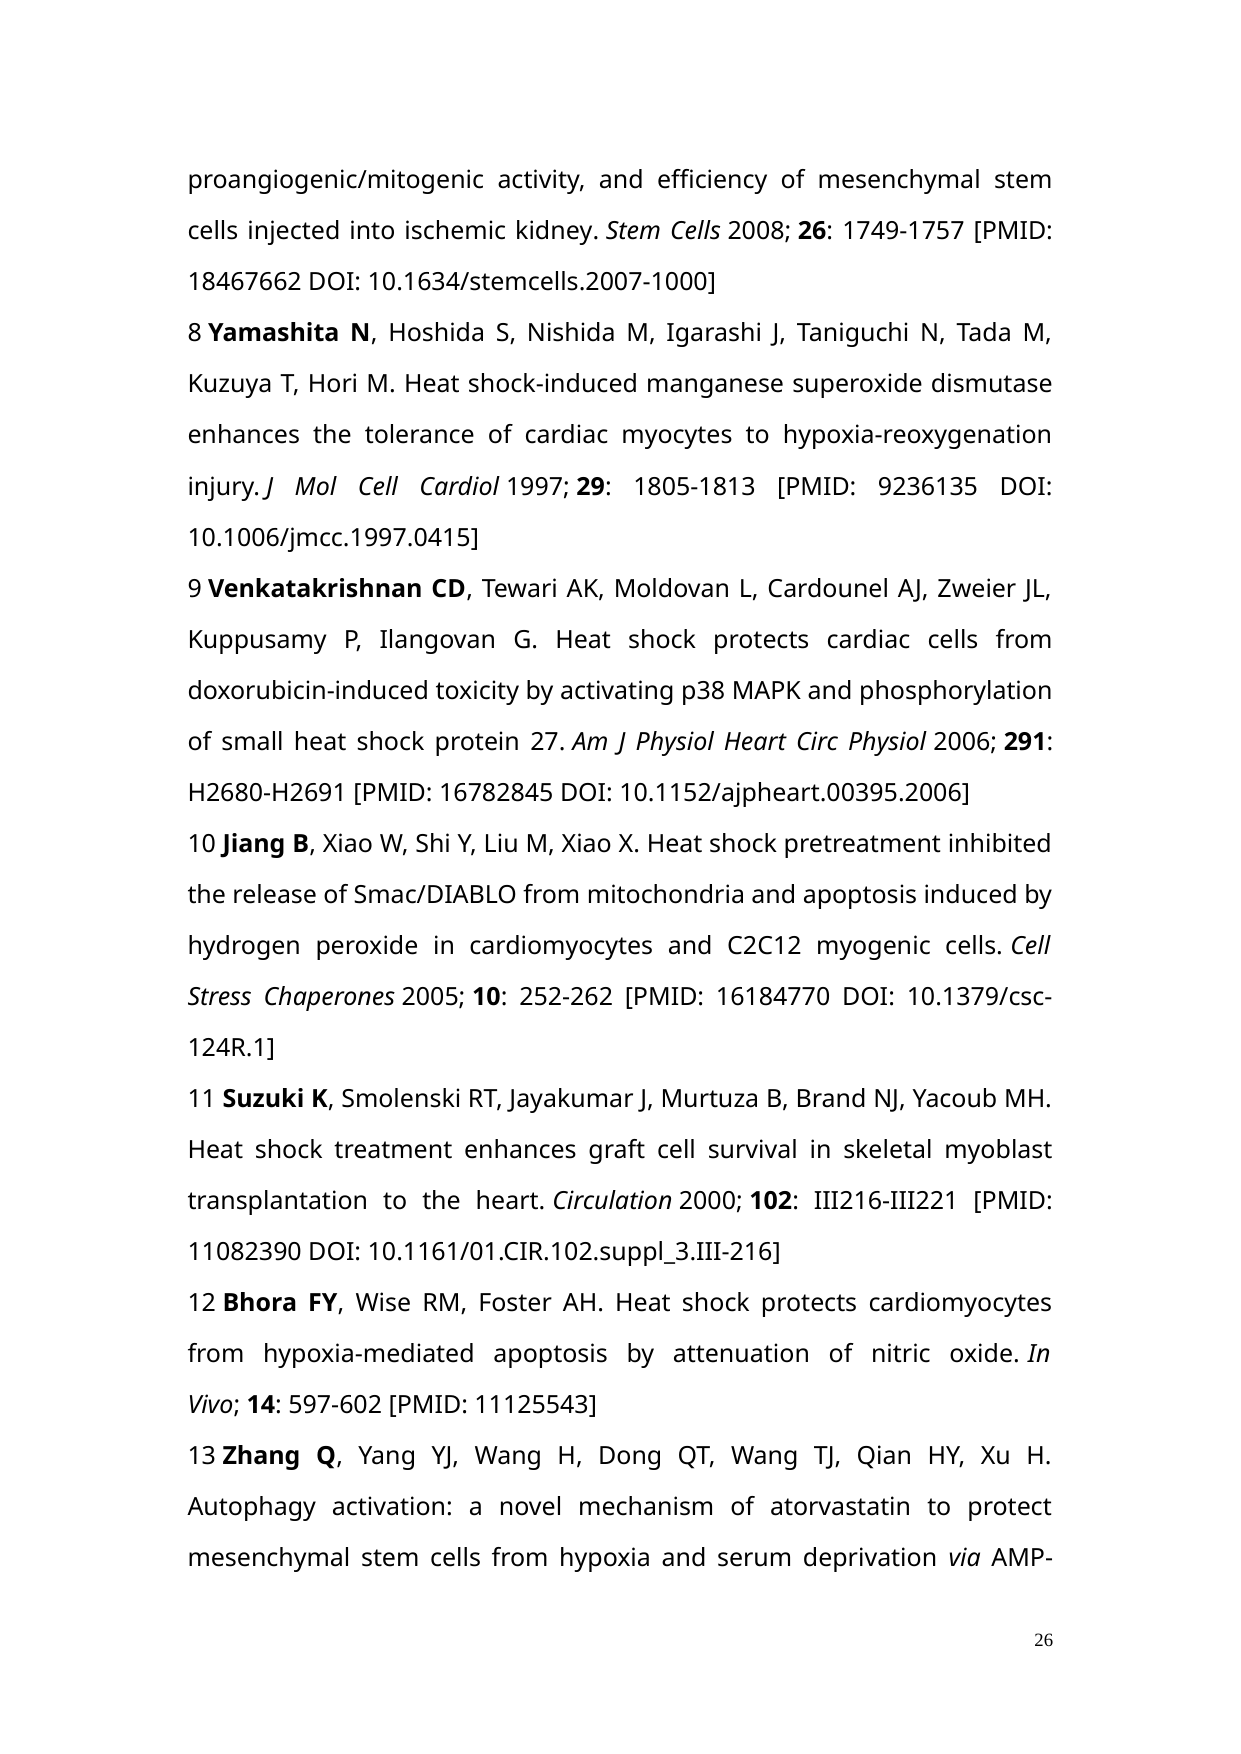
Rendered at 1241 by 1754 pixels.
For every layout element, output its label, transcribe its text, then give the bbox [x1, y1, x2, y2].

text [187, 1438, 1053, 1574]
text 12 Bhora FY, Wise RM, Foster AH. Heat shock protects cardiomyocytes from hypoxia-mediated apoptosis by attenuation of nitric oxide. In Vivo; 14: 597-602 [PMID: 11125543] [187, 1285, 1053, 1421]
text 11 Suzuki K, Smolenski RT, Jayakumar J, Murtuza B, Brand NJ, Yacoub MH. Heat shock treatment enhances graft cell survival in skeletal myoblast transplantation to the heart. Circulation 2000; 102: III216-III221 [PMID: 11082390 DOI: 10.1161/01.CIR.102.suppl_3.III-216] [187, 1081, 1053, 1268]
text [187, 162, 1053, 298]
text 8 Yamashita N, Hoshida S, Nishida M, Igarashi J, Taniguchi N, Tada M, Kuzuya T, Hori M. Heat shock-induced manganese superoxide dismutase enhances the tolerance of cardiac myocytes to hypoxia-reoxygenation injury. J Mol Cell Cardiol 1997; 29: 1805-1813 [PMID: 9236135 DOI: 10.1006/jmcc.1997.0415] [187, 315, 1053, 553]
text 10 Jiang B, Xiao W, Shi Y, Liu M, Xiao X. Heat shock pretreatment inhibited the release of Smac/DIABLO from mitochondria and apoptosis induced by hydrogen peroxide in cardiomyocytes and C2C12 myogenic cells. Cell Stress Chaperones 2005; 10: 252-262 [PMID: 16184770 DOI: 10.1379/csc-124R.1] [187, 826, 1053, 1064]
text 9 Venkatakrishnan CD, Tewari AK, Moldovan L, Cardounel AJ, Zweier JL, Kuppusamy P, Ilangovan G. Heat shock protects cardiac cells from doxorubicin-induced toxicity by activating p38 MAPK and phosphorylation of small heat shock protein 27. Am J Physiol Heart Circ Physiol 2006; 291: H2680-H2691 [PMID: 16782845 DOI: 10.1152/ajpheart.00395.2006] [187, 570, 1053, 808]
